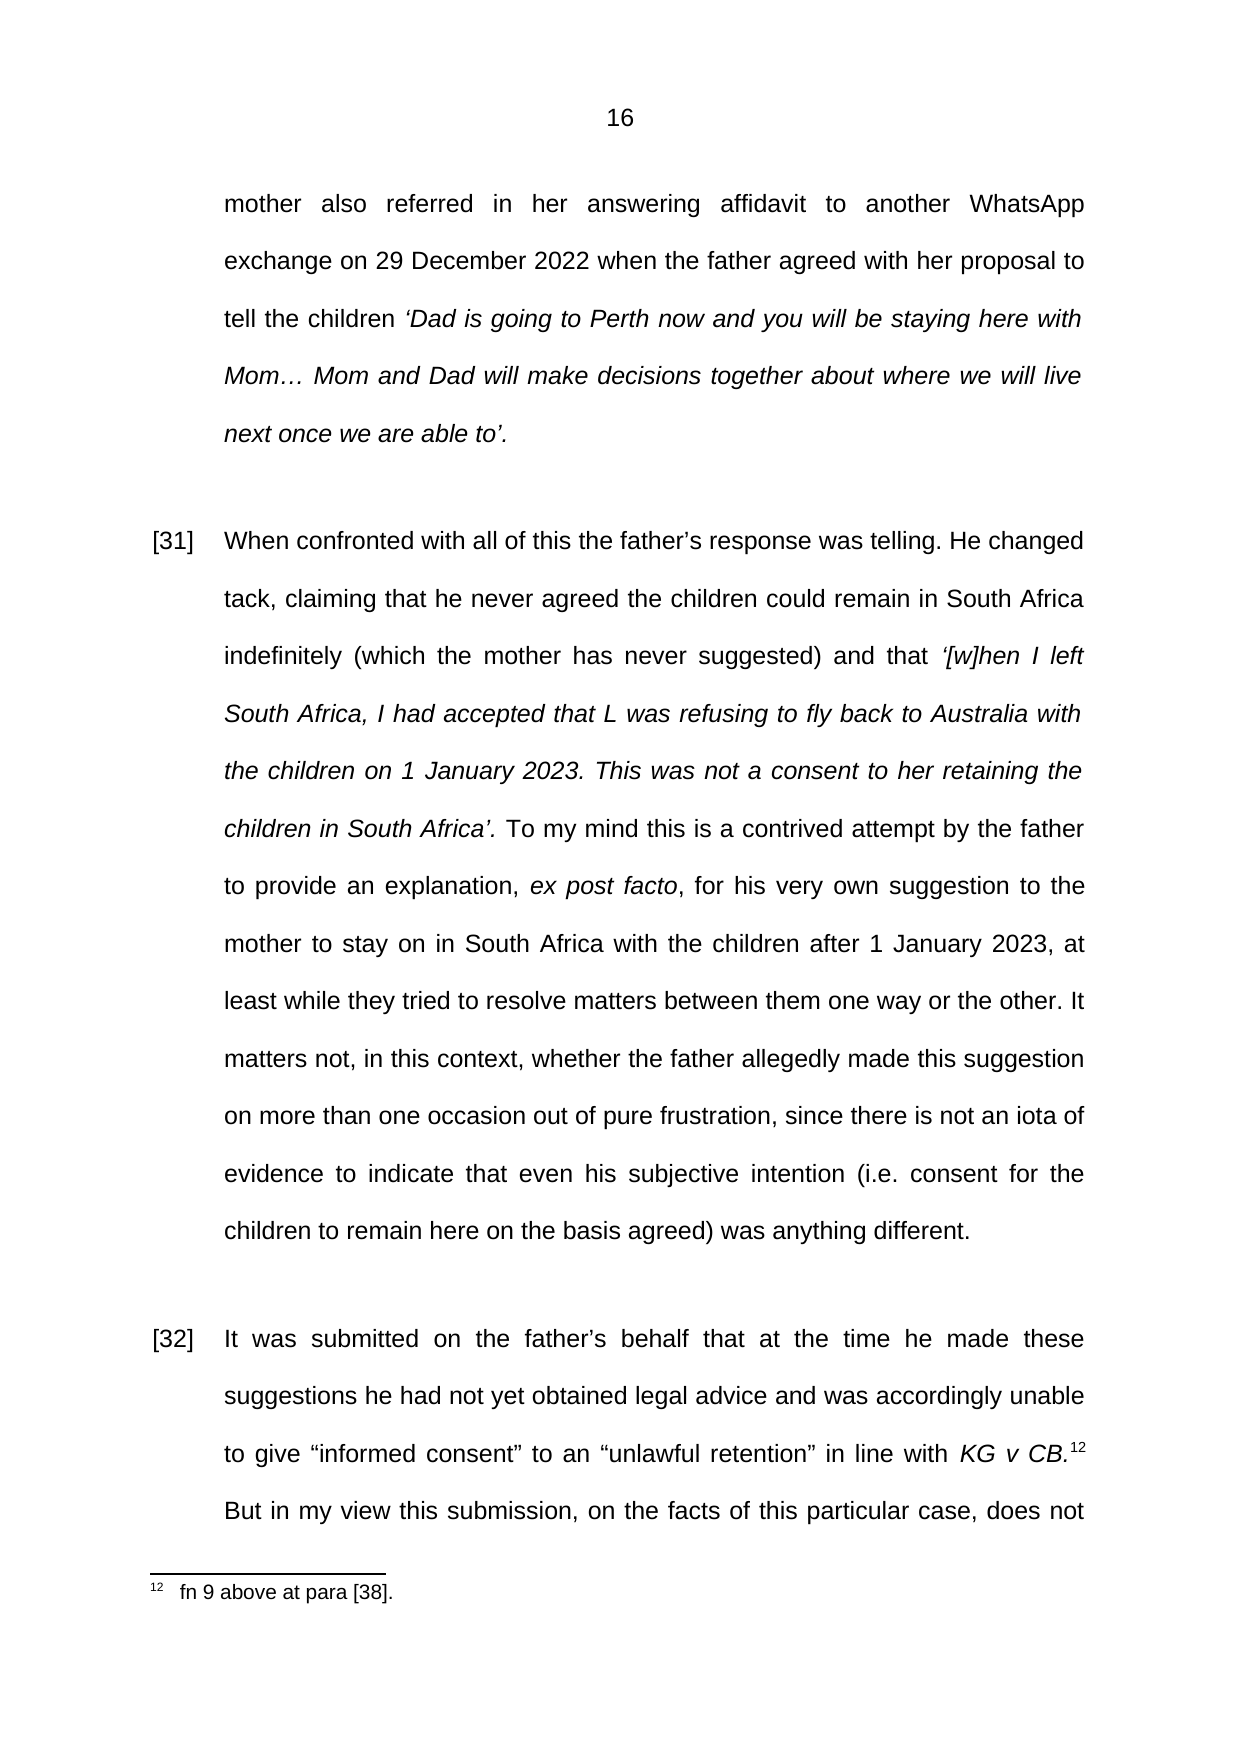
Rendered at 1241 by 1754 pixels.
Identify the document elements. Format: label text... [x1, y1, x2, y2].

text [152, 1324, 1086, 1525]
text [152, 189, 1086, 447]
text [31] When confronted with all of this the father’s response was telling. He changed tack, claiming that he never agreed the children could remain in South Africa indefinitely (which the mother has never suggested) and that ‘[w]hen I left South Africa, I had accepted that L was refusing to fly back to Australia with the children on 1 January 2023. This was not a consent to her retaining the children in South Africa’. To my mind this is a contrived attempt by the father to provide an explanation, ex post facto, for his very own suggestion to the mother to stay on in South Africa with the children after 1 January 2023, at least while they tried to resolve matters between them one way or the other. It matters not, in this context, whether the father allegedly made this suggestion on more than one occasion out of pure frustration, since there is not an iota of evidence to indicate that even his subjective intention (i.e. consent for the children to remain here on the basis agreed) was anything different. [152, 526, 1086, 1245]
